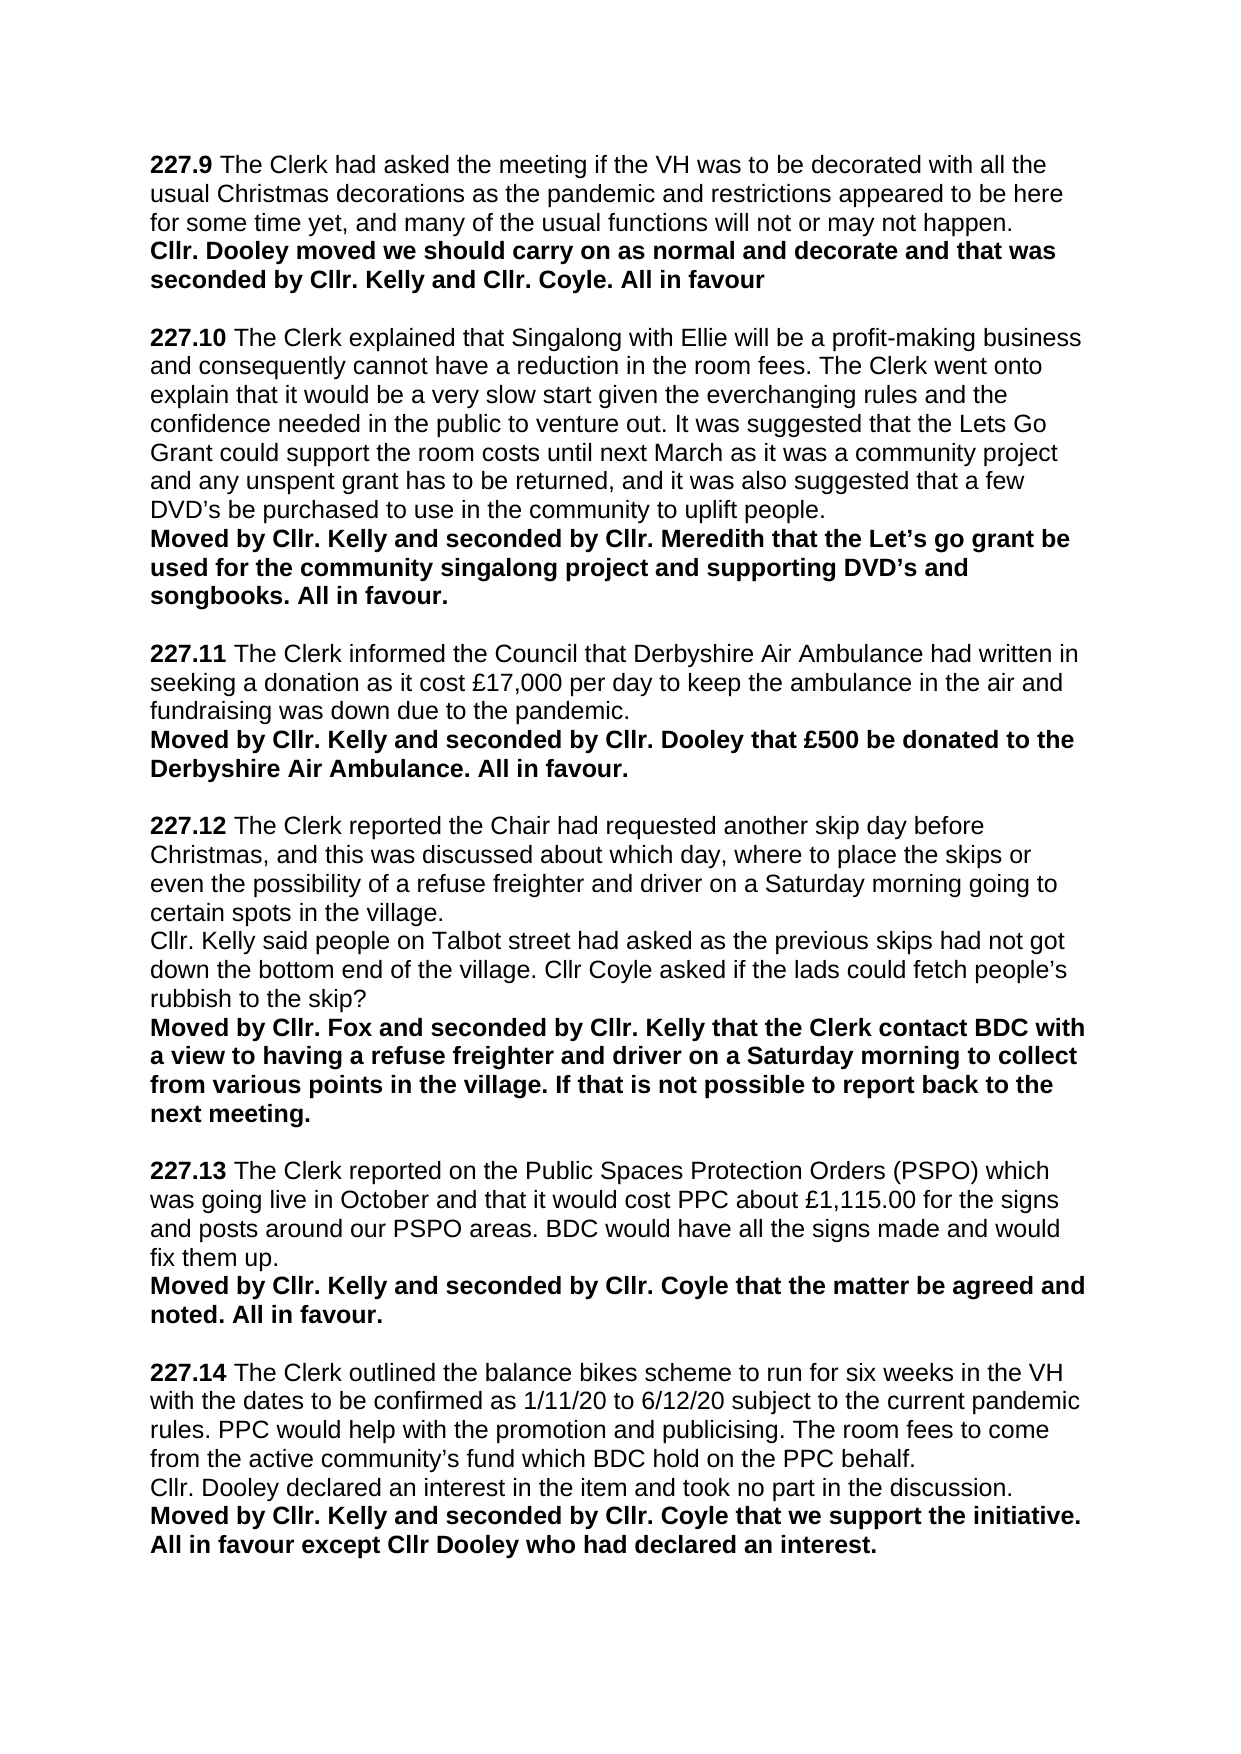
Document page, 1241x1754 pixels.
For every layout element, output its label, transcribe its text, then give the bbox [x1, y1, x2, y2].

text Cllr. Dooley declared an interest in the item and took no part in the discussion. [150, 1472, 1090, 1501]
text Moved by Cllr. Kelly and seconded by Cllr. Meredith that the Let’s go grant be used for the community singalong project and supporting DVD’s and songbooks. All in favour. [150, 524, 1090, 610]
text 227.11 The Clerk informed the Council that Derbyshire Air Ambulance had written in seeking a donation as it cost £17,000 per day to keep the ambulance in the air and fundraising was down due to the pandemic. [150, 639, 1090, 725]
text 227.10 The Clerk explained that Singalong with Ellie will be a profit-making business and consequently cannot have a reduction in the room fees. The Clerk went onto explain that it would be a very slow start given the everchanging rules and the confidence needed in the public to venture out. It was suggested that the Lets Go Grant could support the room costs until next March as it was a community project and any unspent grant has to be returned, and it was also suggested that a few DVD’s be purchased to use in the community to uplift people. [150, 322, 1090, 524]
text 227.14 The Clerk outlined the balance bikes scheme to run for six weeks in the VH with the dates to be confirmed as 1/11/20 to 6/12/20 subject to the current pandemic rules. PPC would help with the promotion and publicising. The room fees to come from the active community’s fund which BDC hold on the PPC behalf. [150, 1357, 1090, 1472]
text Cllr. Kelly said people on Talbot street had asked as the previous skips had not got down the bottom end of the village. Cllr Coyle asked if the lads could fetch people’s rubbish to the skip? [150, 926, 1090, 1012]
text Moved by Cllr. Kelly and seconded by Cllr. Dooley that £500 be donated to the Derbyshire Air Ambulance. All in favour. [150, 725, 1090, 782]
text Moved by Cllr. Kelly and seconded by Cllr. Coyle that the matter be agreed and noted. All in favour. [150, 1271, 1090, 1329]
text Cllr. Dooley moved we should carry on as normal and decorate and that was seconded by Cllr. Kelly and Cllr. Coyle. All in favour [150, 236, 1090, 294]
text Moved by Cllr. Fox and seconded by Cllr. Kelly that the Clerk contact BDC with a view to having a refuse freighter and driver on a Saturday morning to collect from various points in the village. If that is not possible to report back to the next meeting. [150, 1012, 1090, 1127]
text 227.9 The Clerk had asked the meeting if the VH was to be decorated with all the usual Christmas decorations as the pandemic and restrictions appeared to be here for some time yet, and many of the usual functions will not or may not happen. [150, 150, 1090, 236]
text 227.13 The Clerk reported on the Public Spaces Protection Orders (PSPO) which was going live in October and that it would cost PPC about £1,115.00 for the signs and posts around our PSPO areas. BDC would have all the signs made and would fix them up. [150, 1156, 1090, 1271]
text Moved by Cllr. Kelly and seconded by Cllr. Coyle that we support the initiative. All in favour except Cllr Dooley who had declared an interest. [150, 1501, 1090, 1559]
text 227.12 The Clerk reported the Chair had requested another skip day before Christmas, and this was discussed about which day, where to place the skips or even the possibility of a refuse freighter and driver on a Saturday morning going to certain spots in the village. [150, 811, 1090, 926]
